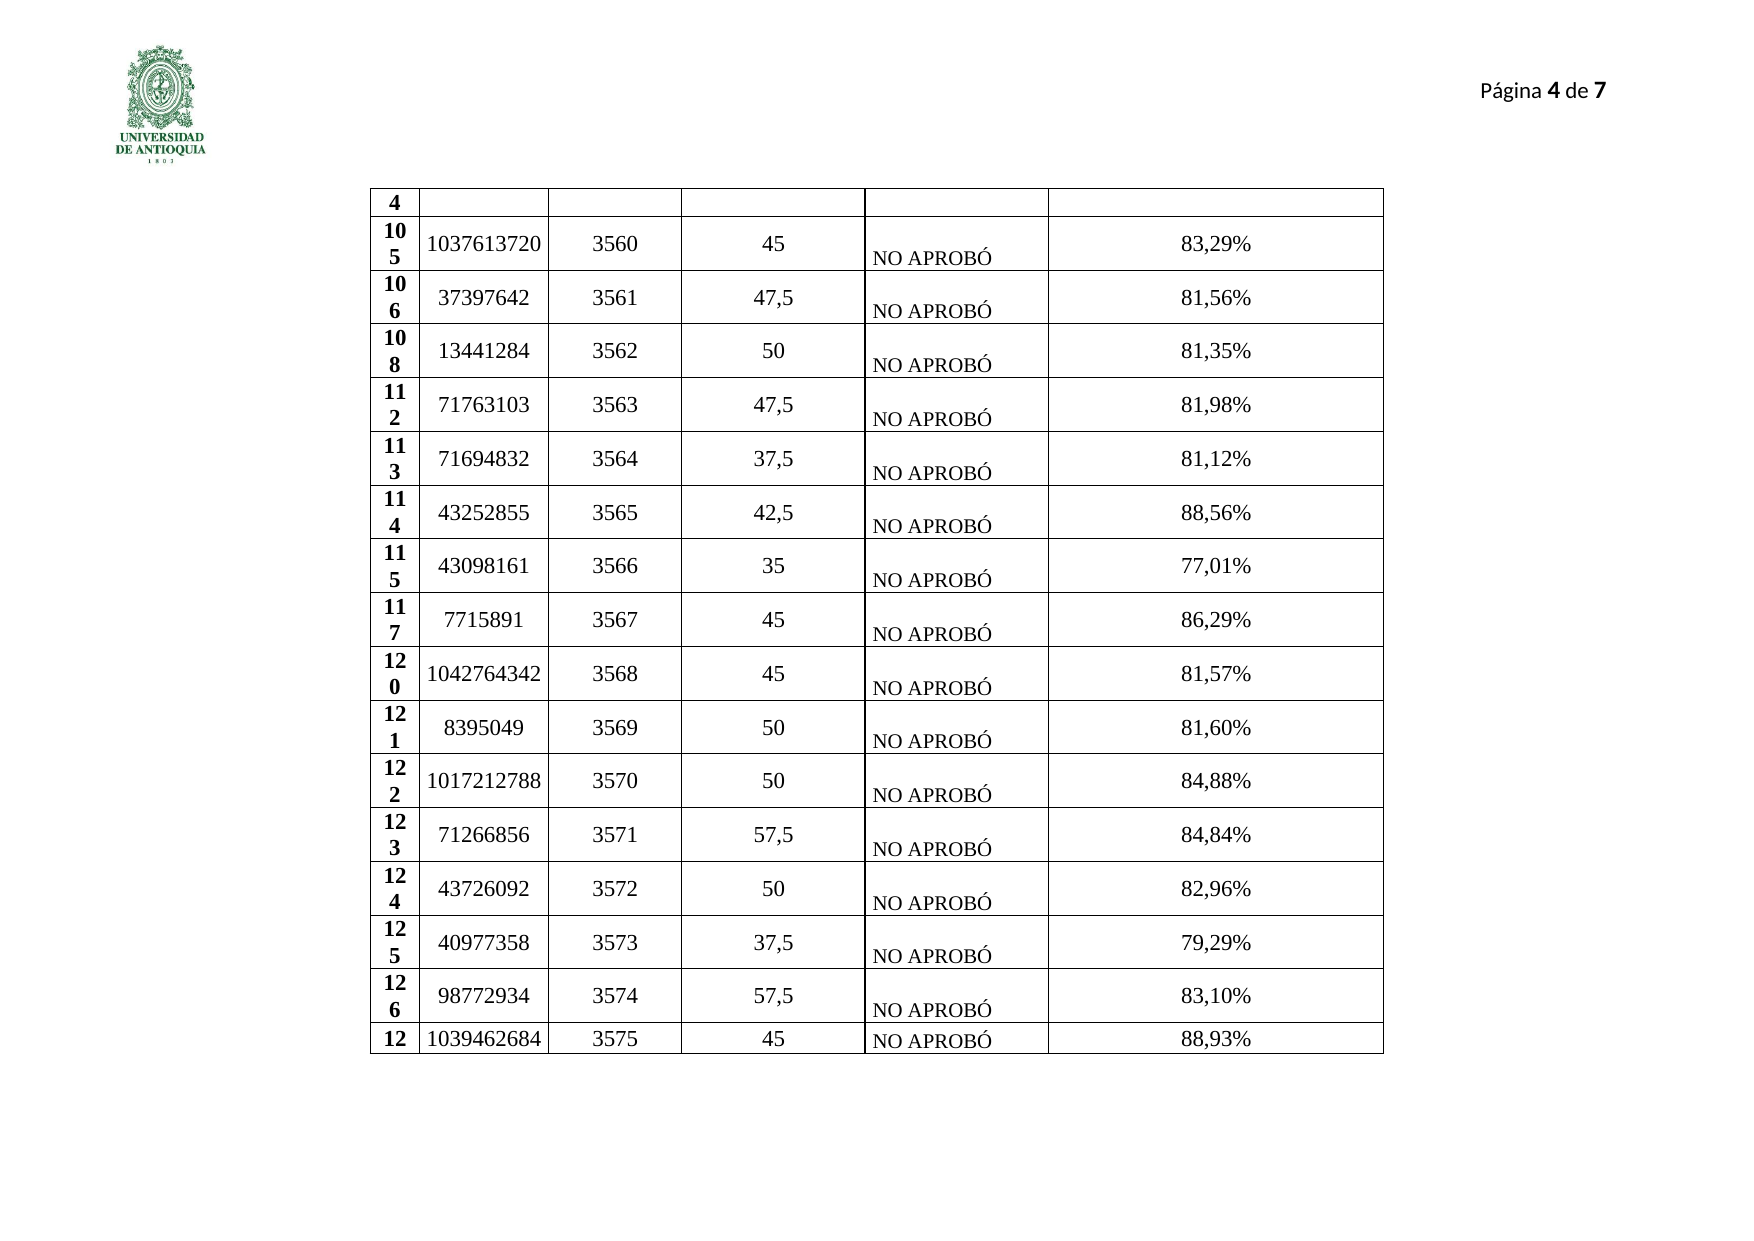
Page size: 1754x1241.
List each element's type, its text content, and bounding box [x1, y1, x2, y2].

table_cell 81,60% [1049, 701, 1383, 753]
table_cell 50 [682, 324, 864, 377]
table_cell 45 [682, 1023, 864, 1053]
table_cell 3567 [549, 593, 681, 646]
table_cell NO APROBÓ [866, 539, 1048, 592]
table_cell 3574 [549, 969, 681, 1022]
table_cell 81,57% [1049, 647, 1383, 699]
table_cell 47,5 [682, 271, 864, 323]
table_cell 3571 [549, 808, 681, 861]
table_cell 45 [682, 217, 864, 269]
table_cell 88,56% [1049, 486, 1383, 538]
table_cell 8395049 [420, 701, 548, 753]
table_cell 83,29% [1049, 217, 1383, 269]
table_cell 3572 [549, 862, 681, 914]
table_cell 37,5 [682, 916, 864, 968]
table_cell NO APROBÓ [866, 647, 1048, 699]
table_cell 86,29% [1049, 593, 1383, 646]
table_cell 3561 [549, 271, 681, 323]
table_cell 120 [371, 647, 419, 699]
table_cell 3562 [549, 324, 681, 377]
table_cell 98772934 [420, 969, 548, 1022]
table_cell 84,84% [1049, 808, 1383, 861]
table_cell 35 [682, 539, 864, 592]
table_cell 1037613720 [420, 217, 548, 269]
table_cell 122 [371, 754, 419, 807]
table_cell 81,35% [1049, 324, 1383, 377]
table_cell 77,01% [1049, 539, 1383, 592]
table_cell 81,12% [1049, 432, 1383, 484]
table_cell 3566 [549, 539, 681, 592]
table_cell 115 [371, 539, 419, 592]
table_cell 3559 [549, 189, 681, 216]
table_cell 104 [371, 189, 419, 216]
table_cell 71266856 [420, 808, 548, 861]
table_cell 124 [371, 862, 419, 914]
table_cell 114 [371, 486, 419, 538]
table_cell 43726092 [420, 862, 548, 914]
table_cell NO APROBÓ [866, 916, 1048, 968]
table_cell NO APROBÓ [866, 217, 1048, 269]
table_cell 1039462684 [420, 1023, 548, 1053]
table_cell 84,88% [1049, 754, 1383, 807]
table_cell 3565 [549, 486, 681, 538]
table_cell 1042764342 [420, 647, 548, 699]
table_cell 43252855 [420, 486, 548, 538]
table_cell 82,96% [1049, 862, 1383, 914]
table_cell NO APROBÓ [866, 593, 1048, 646]
table_cell 126 [371, 969, 419, 1022]
table_cell 1017212788 [420, 754, 548, 807]
table_cell 45 [682, 647, 864, 699]
table_cell 3569 [549, 701, 681, 753]
table_cell 50 [682, 862, 864, 914]
table_cell 3573 [549, 916, 681, 968]
table_cell 7715891 [420, 593, 548, 646]
table_cell 113 [371, 432, 419, 484]
table_cell 128 [371, 1023, 419, 1053]
table_cell 79,29% [1049, 916, 1383, 968]
table_cell 78,56% [1049, 189, 1383, 216]
table_cell 50 [682, 754, 864, 807]
table_cell 3570 [549, 754, 681, 807]
table_cell 81,56% [1049, 271, 1383, 323]
table_cell NO APROBÓ [866, 486, 1048, 538]
table_cell 123 [371, 808, 419, 861]
table_cell 71763103 [420, 378, 548, 431]
table_cell 88,93% [1049, 1023, 1383, 1053]
table_cell 71694832 [420, 432, 548, 484]
table_cell 13441284 [420, 324, 548, 377]
table_cell 3568 [549, 647, 681, 699]
table_cell 3564 [549, 432, 681, 484]
table_cell 43098161 [420, 539, 548, 592]
table_cell 1037584156 [420, 189, 548, 216]
table_cell 117 [371, 593, 419, 646]
table_cell NO APROBÓ [866, 969, 1048, 1022]
table_cell NO APROBÓ [866, 324, 1048, 377]
table_cell 47,5 [682, 378, 864, 431]
table_cell NO APROBÓ [866, 189, 1048, 216]
table_cell 3560 [549, 217, 681, 269]
table_cell 37,5 [682, 432, 864, 484]
table_cell 108 [371, 324, 419, 377]
table_cell 105 [371, 217, 419, 269]
table_cell NO APROBÓ [866, 754, 1048, 807]
table_cell 37397642 [420, 271, 548, 323]
table_cell NO APROBÓ [866, 432, 1048, 484]
table_cell NO APROBÓ [866, 701, 1048, 753]
picture [109, 39, 215, 173]
table_cell NO APROBÓ [866, 862, 1048, 914]
table_cell 121 [371, 701, 419, 753]
table_cell 50 [682, 701, 864, 753]
table_cell NO APROBÓ [866, 271, 1048, 323]
table_cell 3575 [549, 1023, 681, 1053]
table_cell NO APROBÓ [866, 378, 1048, 431]
table_cell 42,5 [682, 486, 864, 538]
table_cell 57,5 [682, 189, 864, 216]
table_cell 112 [371, 378, 419, 431]
table_cell 40977358 [420, 916, 548, 968]
table_cell NO APROBÓ [866, 808, 1048, 861]
table_cell 3563 [549, 378, 681, 431]
table_cell 125 [371, 916, 419, 968]
table_cell 81,98% [1049, 378, 1383, 431]
table_cell 57,5 [682, 969, 864, 1022]
table_cell 57,5 [682, 808, 864, 861]
table_cell 83,10% [1049, 969, 1383, 1022]
table_cell 45 [682, 593, 864, 646]
table_cell NO APROBÓ [866, 1023, 1048, 1053]
table_cell 106 [371, 271, 419, 323]
